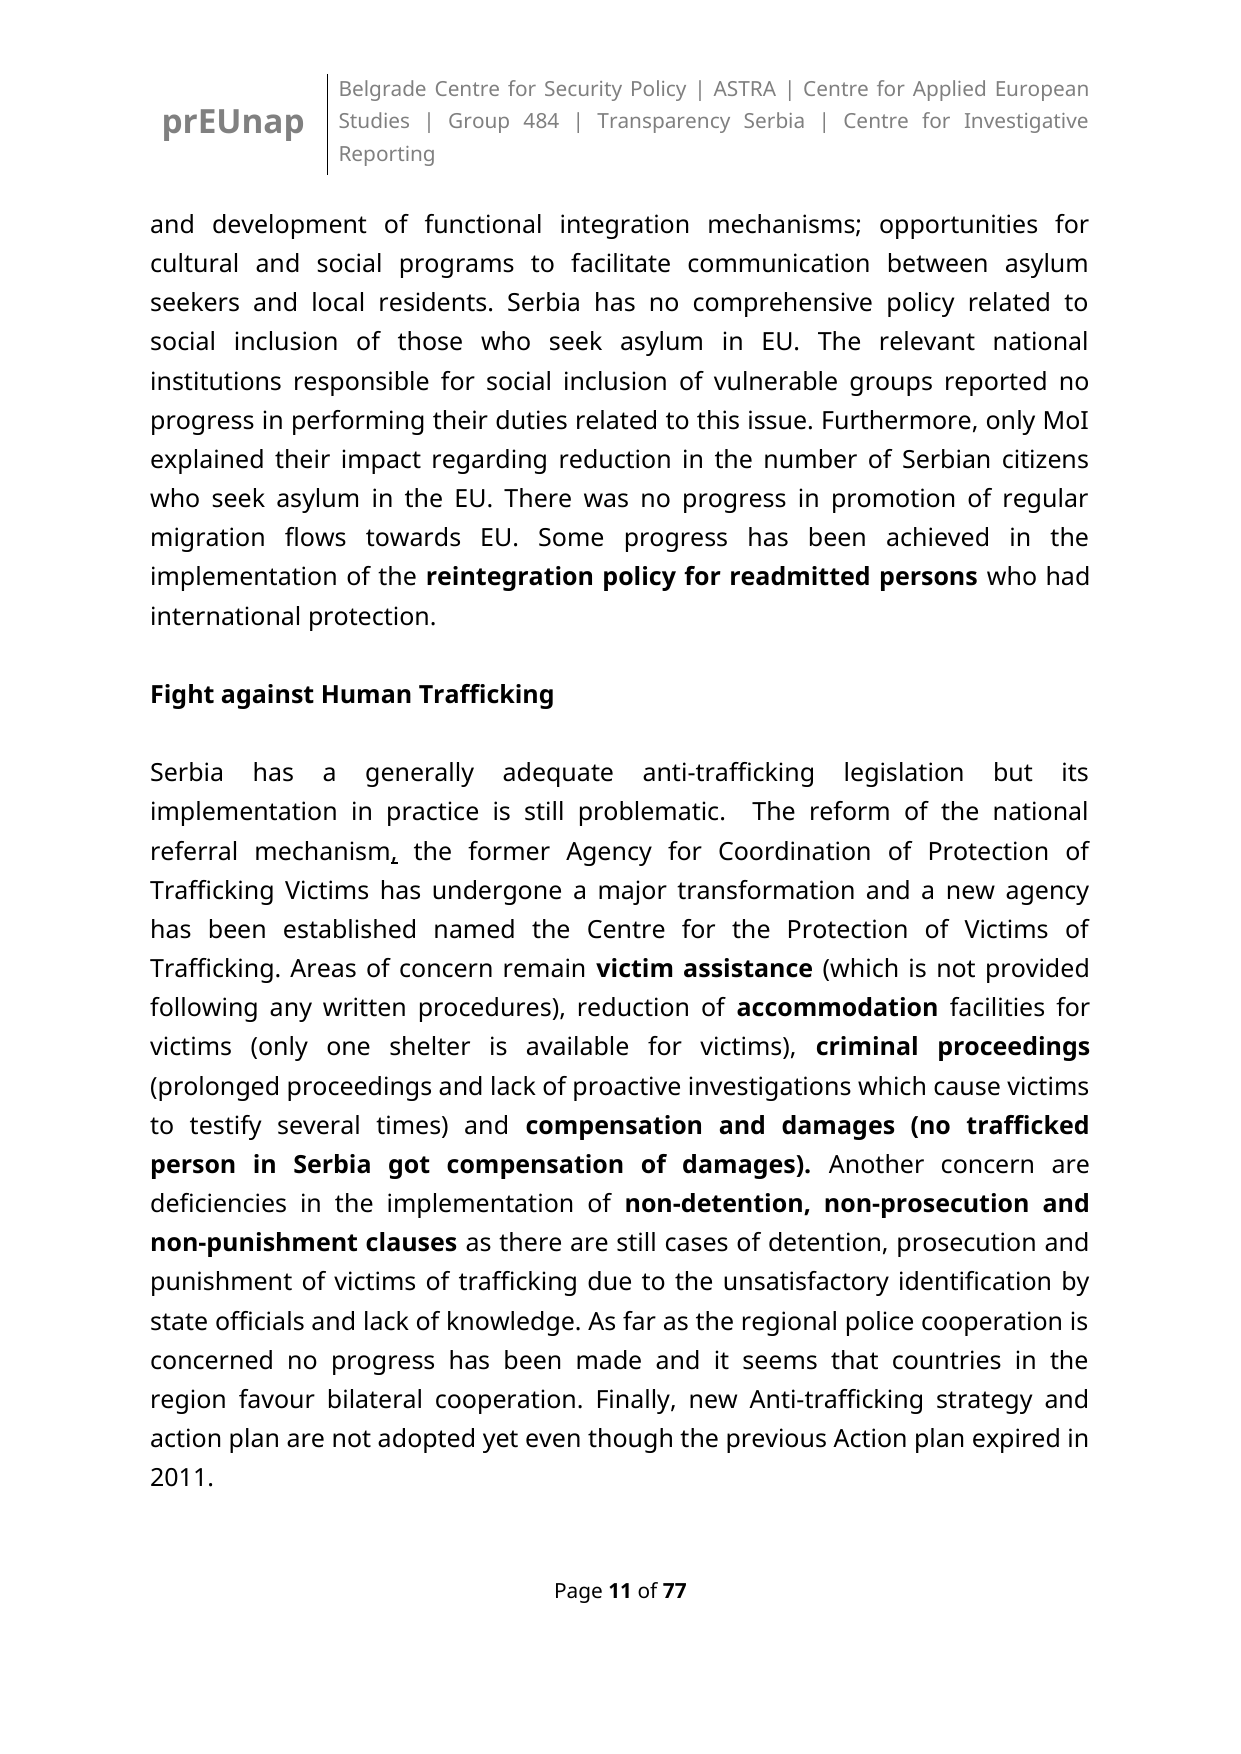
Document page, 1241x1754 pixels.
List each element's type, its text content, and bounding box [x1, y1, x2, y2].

text Serbia has a generally adequate anti-trafficking legislation but its implementation in practice is still problematic. The reform of the national referral mechanism, the former Agency for Coordination of Protection of Trafficking Victims has undergone a major transformation and a new agency has been established named the Centre for the Protection of Victims of Trafficking. Areas of concern remain victim assistance (which is not provided following any written procedures), reduction of accommodation facilities for victims (only one shelter is available for victims), criminal proceedings (prolonged proceedings and lack of proactive investigations which cause victims to testify several times) and compensation and damages (no trafficked person in Serbia got compensation of damages). Another concern are deficiencies in the implementation of non-detention, non-prosecution and non-punishment clauses as there are still cases of detention, prosecution and punishment of victims of trafficking due to the unsatisfactory identification by state officials and lack of knowledge. As far as the regional police cooperation is concerned no progress has been made and it seems that countries in the region favour bilateral cooperation. Finally, new Anti-trafficking strategy and action plan are not adopted yet even though the previous Action plan expired in 2011. [150, 755, 1090, 1494]
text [150, 206, 1090, 632]
text Fight against Human Trafficking [150, 676, 1090, 711]
